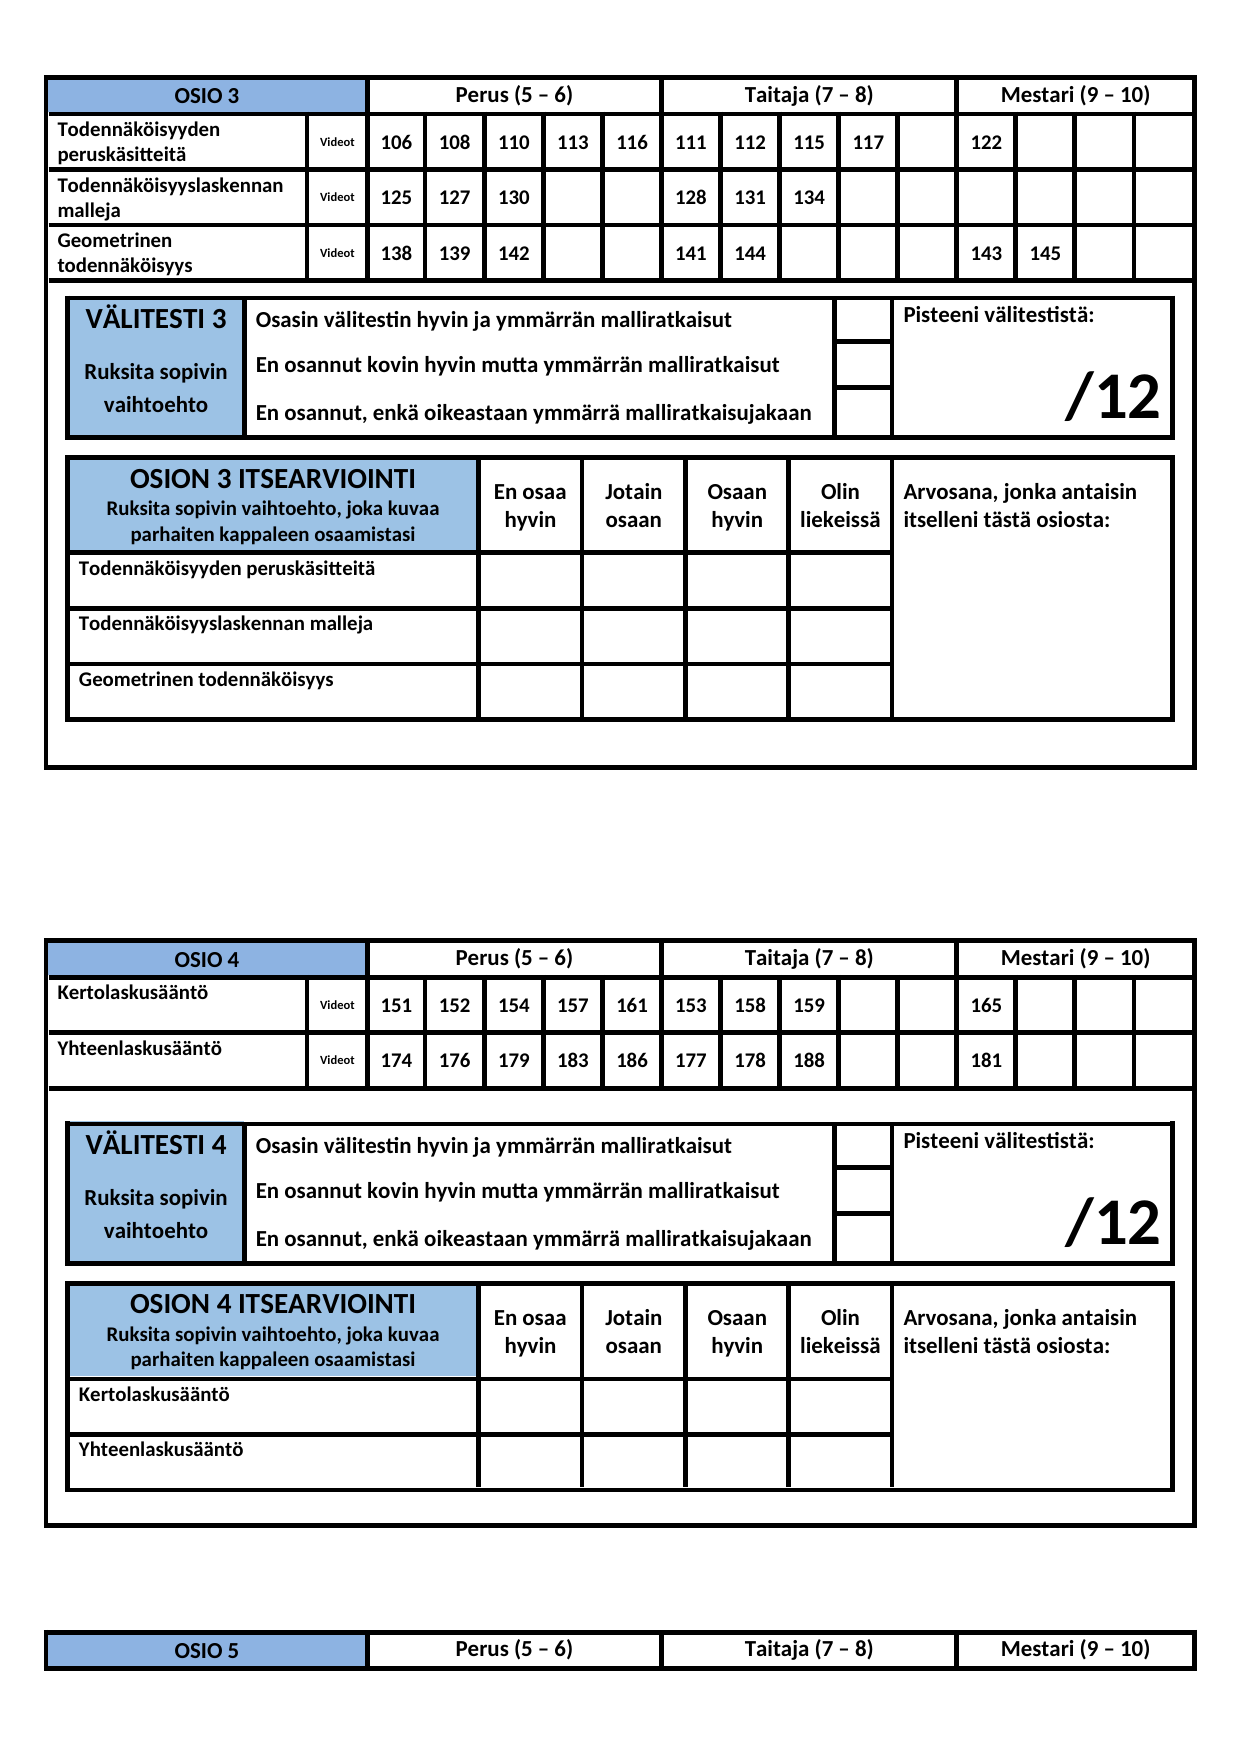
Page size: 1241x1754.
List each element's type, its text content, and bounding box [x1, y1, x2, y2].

table_cell Todennäköisyyslaskennan malleja [48, 168, 305, 223]
table_cell Kertolaskusääntö [48, 976, 305, 1030]
table_cell [900, 1035, 954, 1086]
table_cell [1018, 1035, 1072, 1086]
table_cell [1077, 116, 1132, 167]
table_header OSIO 3 [48, 80, 365, 112]
table_cell 111 [664, 116, 718, 167]
table_cell 159 [782, 980, 836, 1030]
table_cell 127 [427, 172, 482, 223]
table_cell Videot [309, 116, 365, 167]
table_cell [1018, 116, 1072, 167]
table_cell [1077, 227, 1132, 278]
table_cell 186 [605, 1035, 659, 1086]
table_cell 174 [370, 1035, 423, 1086]
table_cell [48, 279, 1192, 765]
table_cell 112 [723, 116, 777, 167]
table_cell [841, 172, 895, 223]
table_cell 113 [546, 116, 600, 167]
table_cell 178 [723, 1035, 777, 1086]
table_cell 143 [959, 227, 1013, 278]
table_cell 145 [1018, 227, 1072, 278]
table_cell 115 [782, 116, 836, 167]
table_header Perus (5 – 6) [370, 80, 659, 112]
table_cell 141 [664, 227, 718, 278]
table_cell [48, 1087, 1192, 1523]
table_cell Videot [309, 227, 365, 278]
table_cell [1018, 980, 1072, 1030]
table_header Perus (5 – 6) [370, 1635, 659, 1666]
table_cell [1077, 980, 1132, 1030]
table_cell 183 [546, 1035, 600, 1086]
table_cell 154 [487, 980, 541, 1030]
table_cell 106 [370, 116, 423, 167]
table_cell Yhteenlaskusääntö [48, 1031, 305, 1086]
table_cell [1077, 172, 1132, 223]
table_header Mestari (9 – 10) [959, 1635, 1192, 1666]
table_header Mestari (9 – 10) [959, 943, 1192, 975]
table_cell [605, 172, 659, 223]
table_cell Videot [309, 172, 365, 223]
table_cell 176 [427, 1035, 482, 1086]
table_cell [841, 227, 895, 278]
table_cell 131 [723, 172, 777, 223]
table_cell 130 [487, 172, 541, 223]
table_cell [959, 172, 1013, 223]
table_cell [841, 1035, 895, 1086]
table_cell [900, 172, 954, 223]
table_cell 117 [841, 116, 895, 167]
table_cell [546, 227, 600, 278]
table_cell [1136, 980, 1192, 1030]
table_cell 151 [370, 980, 423, 1030]
table_cell [900, 980, 954, 1030]
table_cell [900, 227, 954, 278]
table_cell [1136, 1035, 1192, 1086]
table_cell 161 [605, 980, 659, 1030]
table_cell 142 [487, 227, 541, 278]
table_cell [782, 227, 836, 278]
table_cell [605, 227, 659, 278]
table_cell 157 [546, 980, 600, 1030]
table_cell [1136, 116, 1192, 167]
table_cell 181 [959, 1035, 1013, 1086]
table_header Taitaja (7 – 8) [664, 80, 954, 112]
table_cell 116 [605, 116, 659, 167]
table_cell Todennäköisyyden peruskäsitteitä [48, 113, 305, 167]
table_header OSIO 5 [48, 1635, 365, 1666]
table_header OSIO 4 [48, 943, 365, 975]
table_cell Geometrinen todennäköisyys [48, 224, 305, 278]
table_header Perus (5 – 6) [370, 943, 659, 975]
table_cell 158 [723, 980, 777, 1030]
table_cell 188 [782, 1035, 836, 1086]
table_header Taitaja (7 – 8) [664, 1635, 954, 1666]
table_cell [1018, 172, 1072, 223]
table_cell [546, 172, 600, 223]
table_cell 122 [959, 116, 1013, 167]
table_cell 139 [427, 227, 482, 278]
table_cell 144 [723, 227, 777, 278]
table_cell 152 [427, 980, 482, 1030]
table_header Taitaja (7 – 8) [664, 943, 954, 975]
table_cell [1077, 1035, 1132, 1086]
table_cell 138 [370, 227, 423, 278]
table_cell 179 [487, 1035, 541, 1086]
table_cell [1136, 227, 1192, 278]
table_cell 177 [664, 1035, 718, 1086]
table_cell 134 [782, 172, 836, 223]
table_cell [1136, 172, 1192, 223]
table_cell 165 [959, 980, 1013, 1030]
table_cell Videot [309, 1035, 365, 1086]
table_header Mestari (9 – 10) [959, 80, 1192, 112]
table_cell Videot [309, 980, 365, 1030]
table_cell 125 [370, 172, 423, 223]
table_cell [841, 980, 895, 1030]
table_cell 108 [427, 116, 482, 167]
table_cell 153 [664, 980, 718, 1030]
table_cell 128 [664, 172, 718, 223]
table_cell [900, 116, 954, 167]
table_cell 110 [487, 116, 541, 167]
